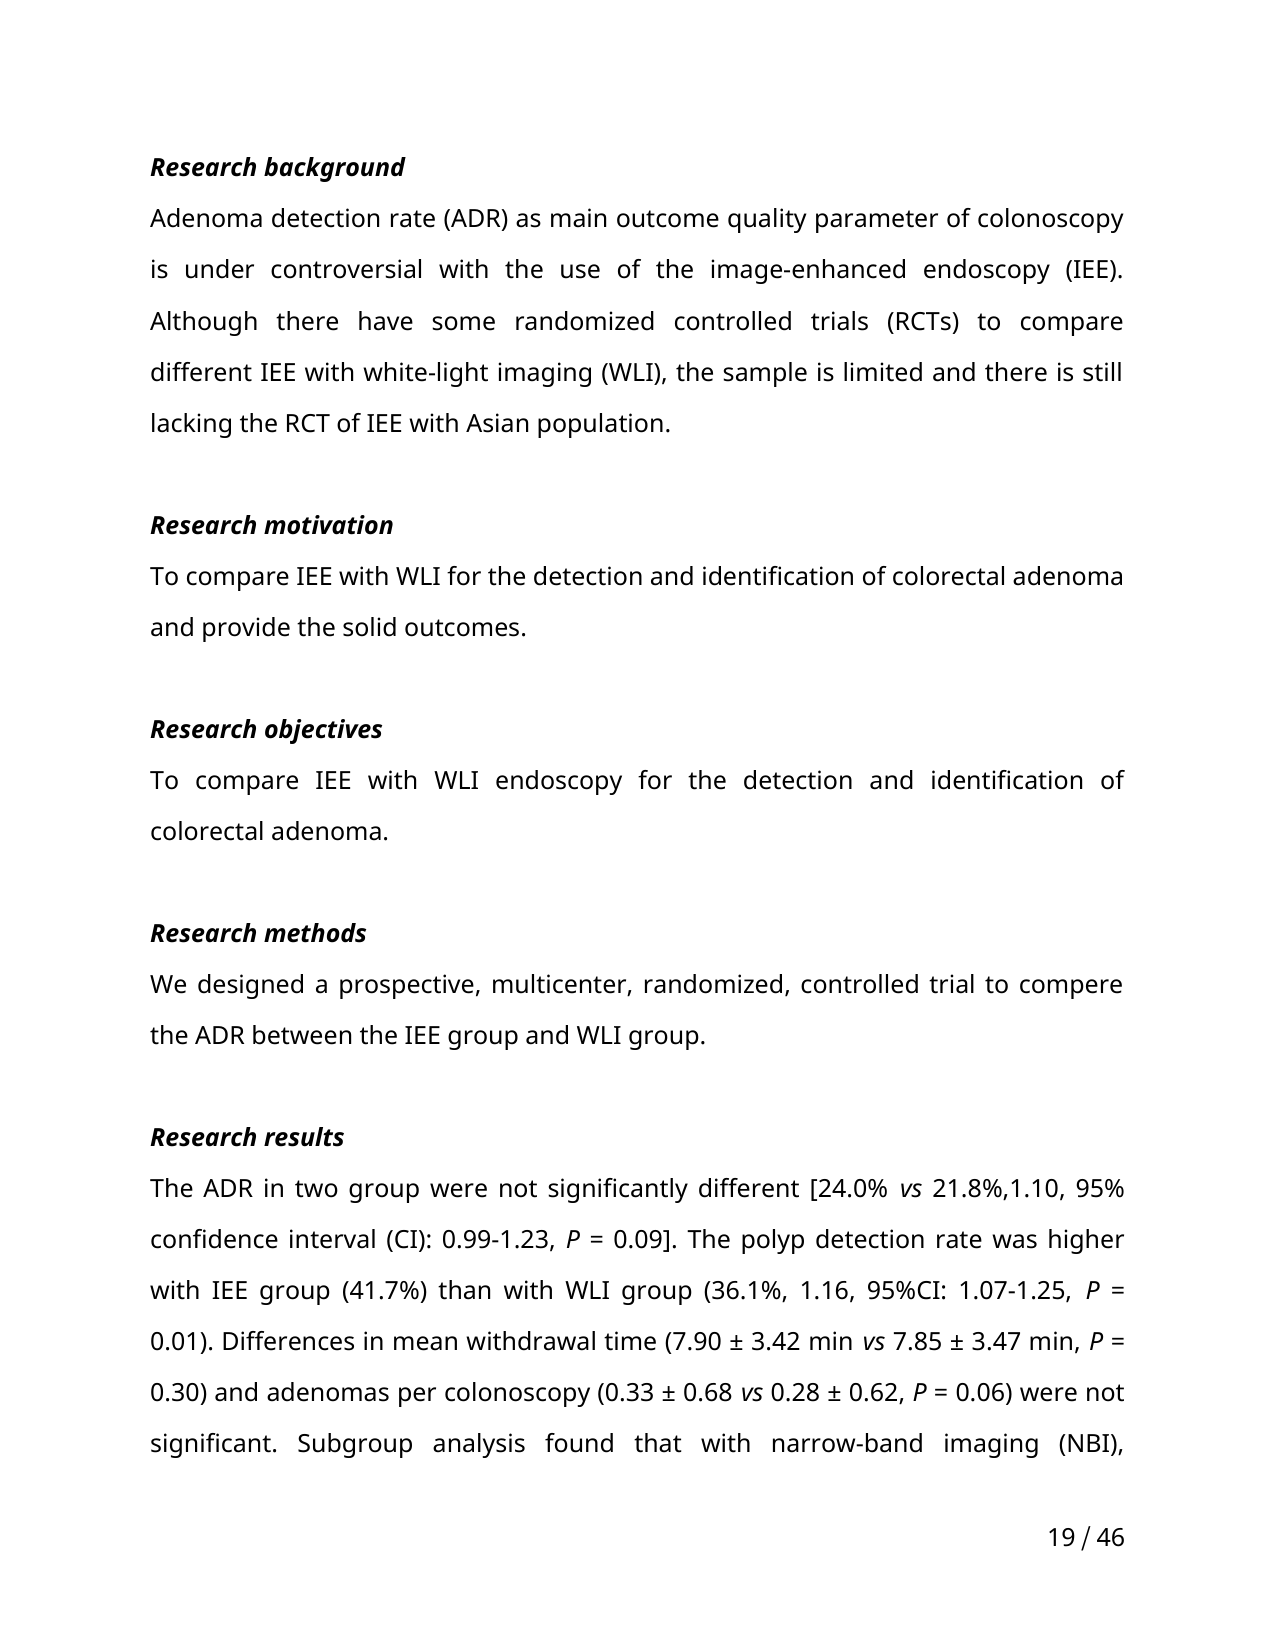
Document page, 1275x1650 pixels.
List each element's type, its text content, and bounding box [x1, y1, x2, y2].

text Research motivation [150, 507, 1125, 541]
text Research methods [150, 916, 1125, 950]
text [150, 1171, 1125, 1460]
text To compare IEE with WLI endoscopy for the detection and identification of colorectal adenoma. [150, 762, 1125, 848]
text Research results [150, 1120, 1125, 1154]
text To compare IEE with WLI for the detection and identification of colorectal adenoma and provide the solid outcomes. [150, 558, 1125, 643]
text Adenoma detection rate (ADR) as main outcome quality parameter of colonoscopy is under controversial with the use of the image-enhanced endoscopy (IEE). Although there have some randomized controlled trials (RCTs) to compare different IEE with white-light imaging (WLI), the sample is limited and there is still lacking the RCT of IEE with Asian population. [150, 201, 1125, 439]
text Research background [150, 150, 1125, 184]
text Research objectives [150, 711, 1125, 746]
text We designed a prospective, multicenter, randomized, controlled trial to compere the ADR between the IEE group and WLI group. [150, 967, 1125, 1052]
